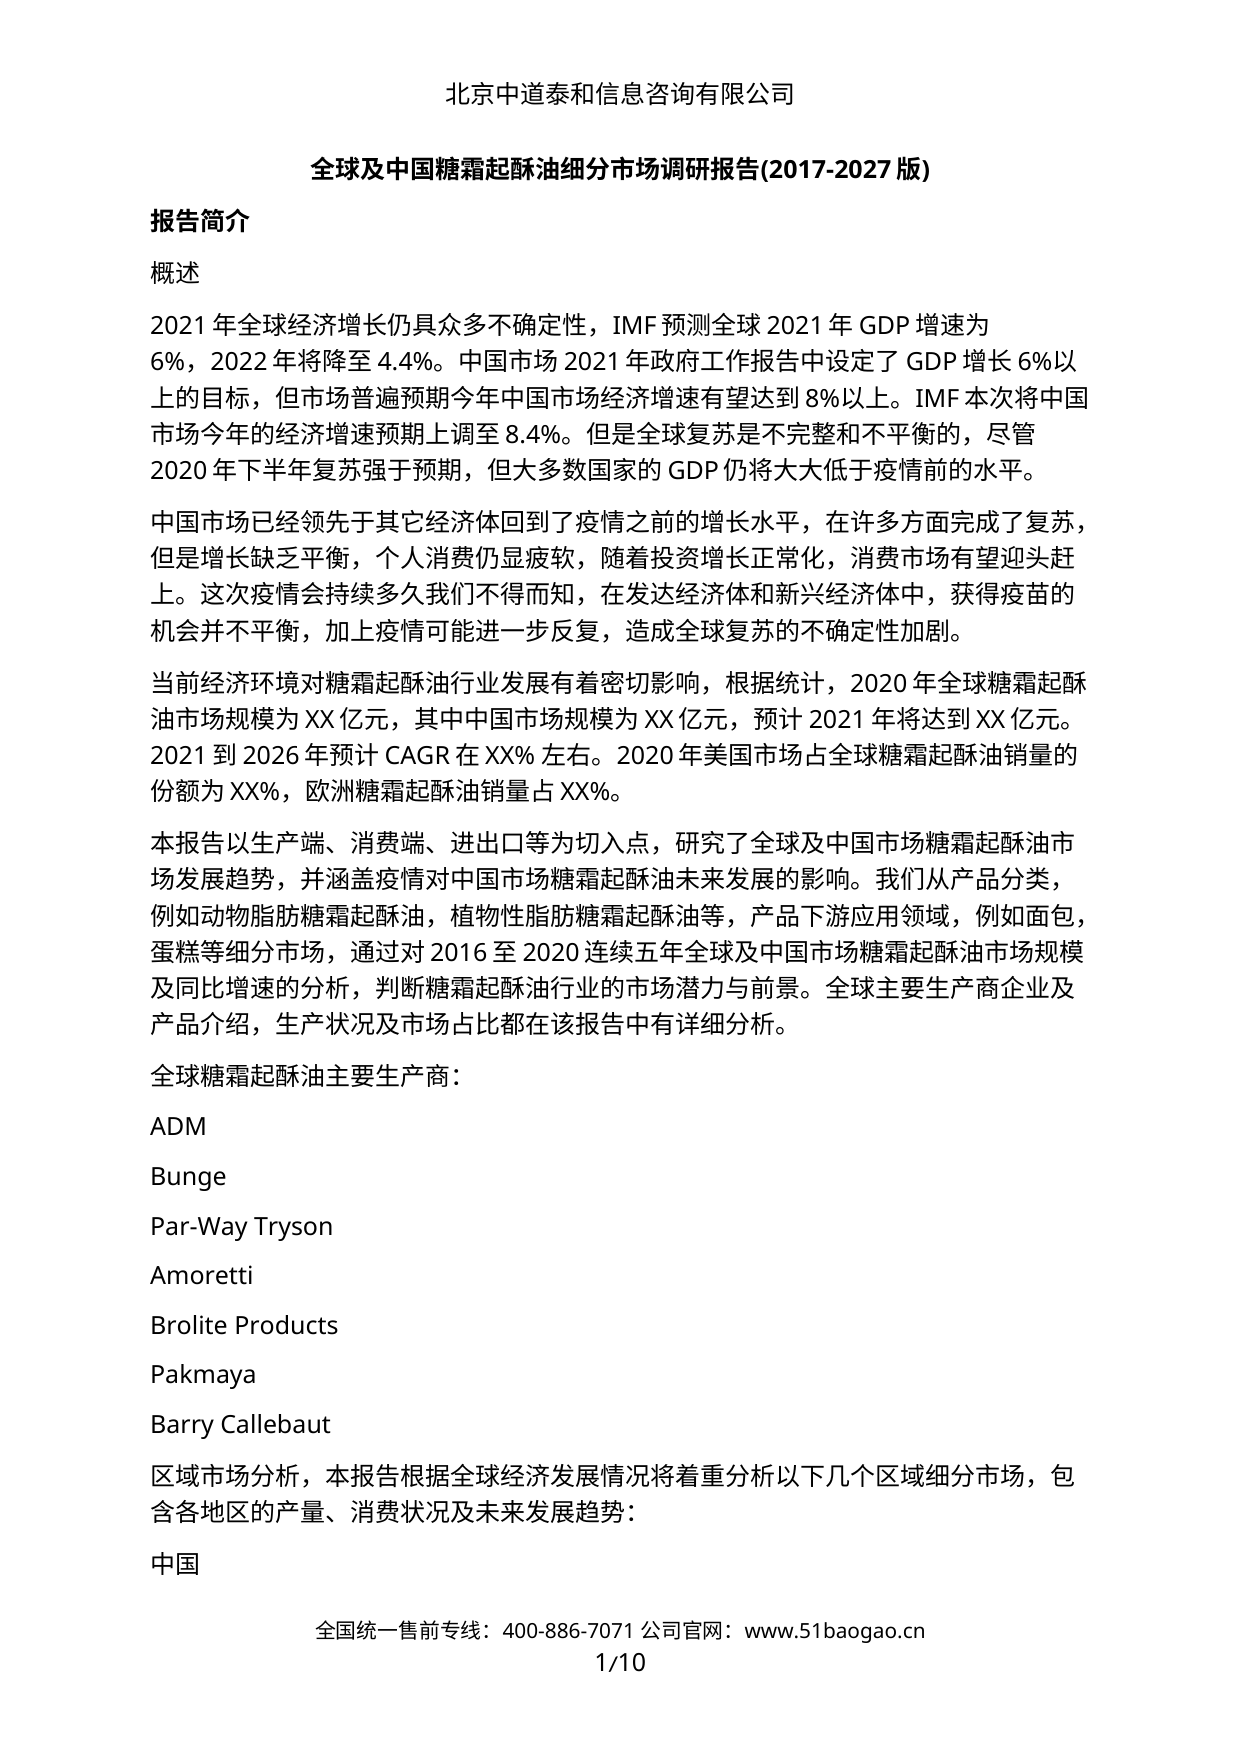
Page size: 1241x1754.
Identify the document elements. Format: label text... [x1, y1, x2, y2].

text Bunge [150, 1158, 1090, 1192]
text Barry Callebaut [150, 1407, 1090, 1441]
text 全球及中国糖霜起酥油细分市场调研报告(2017-2027版) [150, 150, 1090, 186]
text Par-Way Tryson [150, 1208, 1090, 1242]
text 概述 [150, 254, 1090, 290]
text Brolite Products [150, 1307, 1090, 1342]
text Pakmaya [150, 1357, 1090, 1391]
text 当前经济环境对糖霜起酥油行业发展有着密切影响，根据统计，2020年全球糖霜起酥油市场规模为XX亿元，其中中国市场规模为XX亿元，预计2021年将达到XX亿元。2021到2026年预计CAGR在XX% 左右。2020年美国市场占全球糖霜起酥油销量的份额为XX%，欧洲糖霜起酥油销量占XX%。 [150, 663, 1090, 808]
text 中国 [150, 1545, 1090, 1581]
text Amoretti [150, 1258, 1090, 1292]
text 中国市场已经领先于其它经济体回到了疫情之前的增长水平，在许多方面完成了复苏，但是增长缺乏平衡，个人消费仍显疲软，随着投资增长正常化，消费市场有望迎头赶上。这次疫情会持续多久我们不得而知，在发达经济体和新兴经济体中，获得疫苗的机会并不平衡，加上疫情可能进一步反复，造成全球复苏的不确定性加剧。 [150, 502, 1090, 647]
text 本报告以生产端、消费端、进出口等为切入点，研究了全球及中国市场糖霜起酥油市场发展趋势，并涵盖疫情对中国市场糖霜起酥油未来发展的影响。我们从产品分类，例如动物脂肪糖霜起酥油，植物性脂肪糖霜起酥油等，产品下游应用领域，例如面包，蛋糕等细分市场，通过对2016至2020连续五年全球及中国市场糖霜起酥油市场规模及同比增速的分析，判断糖霜起酥油行业的市场潜力与前景。全球主要生产商企业及产品介绍，生产状况及市场占比都在该报告中有详细分析。 [150, 824, 1090, 1041]
text 2021年全球经济增长仍具众多不确定性，IMF预测全球2021年GDP增速为6%，2022年将降至4.4%。中国市场2021年政府工作报告中设定了GDP增长6%以上的目标，但市场普遍预期今年中国市场经济增速有望达到8%以上。IMF本次将中国市场今年的经济增速预期上调至8.4%。但是全球复苏是不完整和不平衡的，尽管2020年下半年复苏强于预期，但大多数国家的GDP仍将大大低于疫情前的水平。 [150, 306, 1090, 487]
text ADM [150, 1109, 1090, 1143]
text 区域市场分析，本报告根据全球经济发展情况将着重分析以下几个区域细分市场，包含各地区的产量、消费状况及未来发展趋势： [150, 1457, 1090, 1529]
text 报告简介 [150, 202, 1090, 238]
text 全球糖霜起酥油主要生产商： [150, 1057, 1090, 1093]
